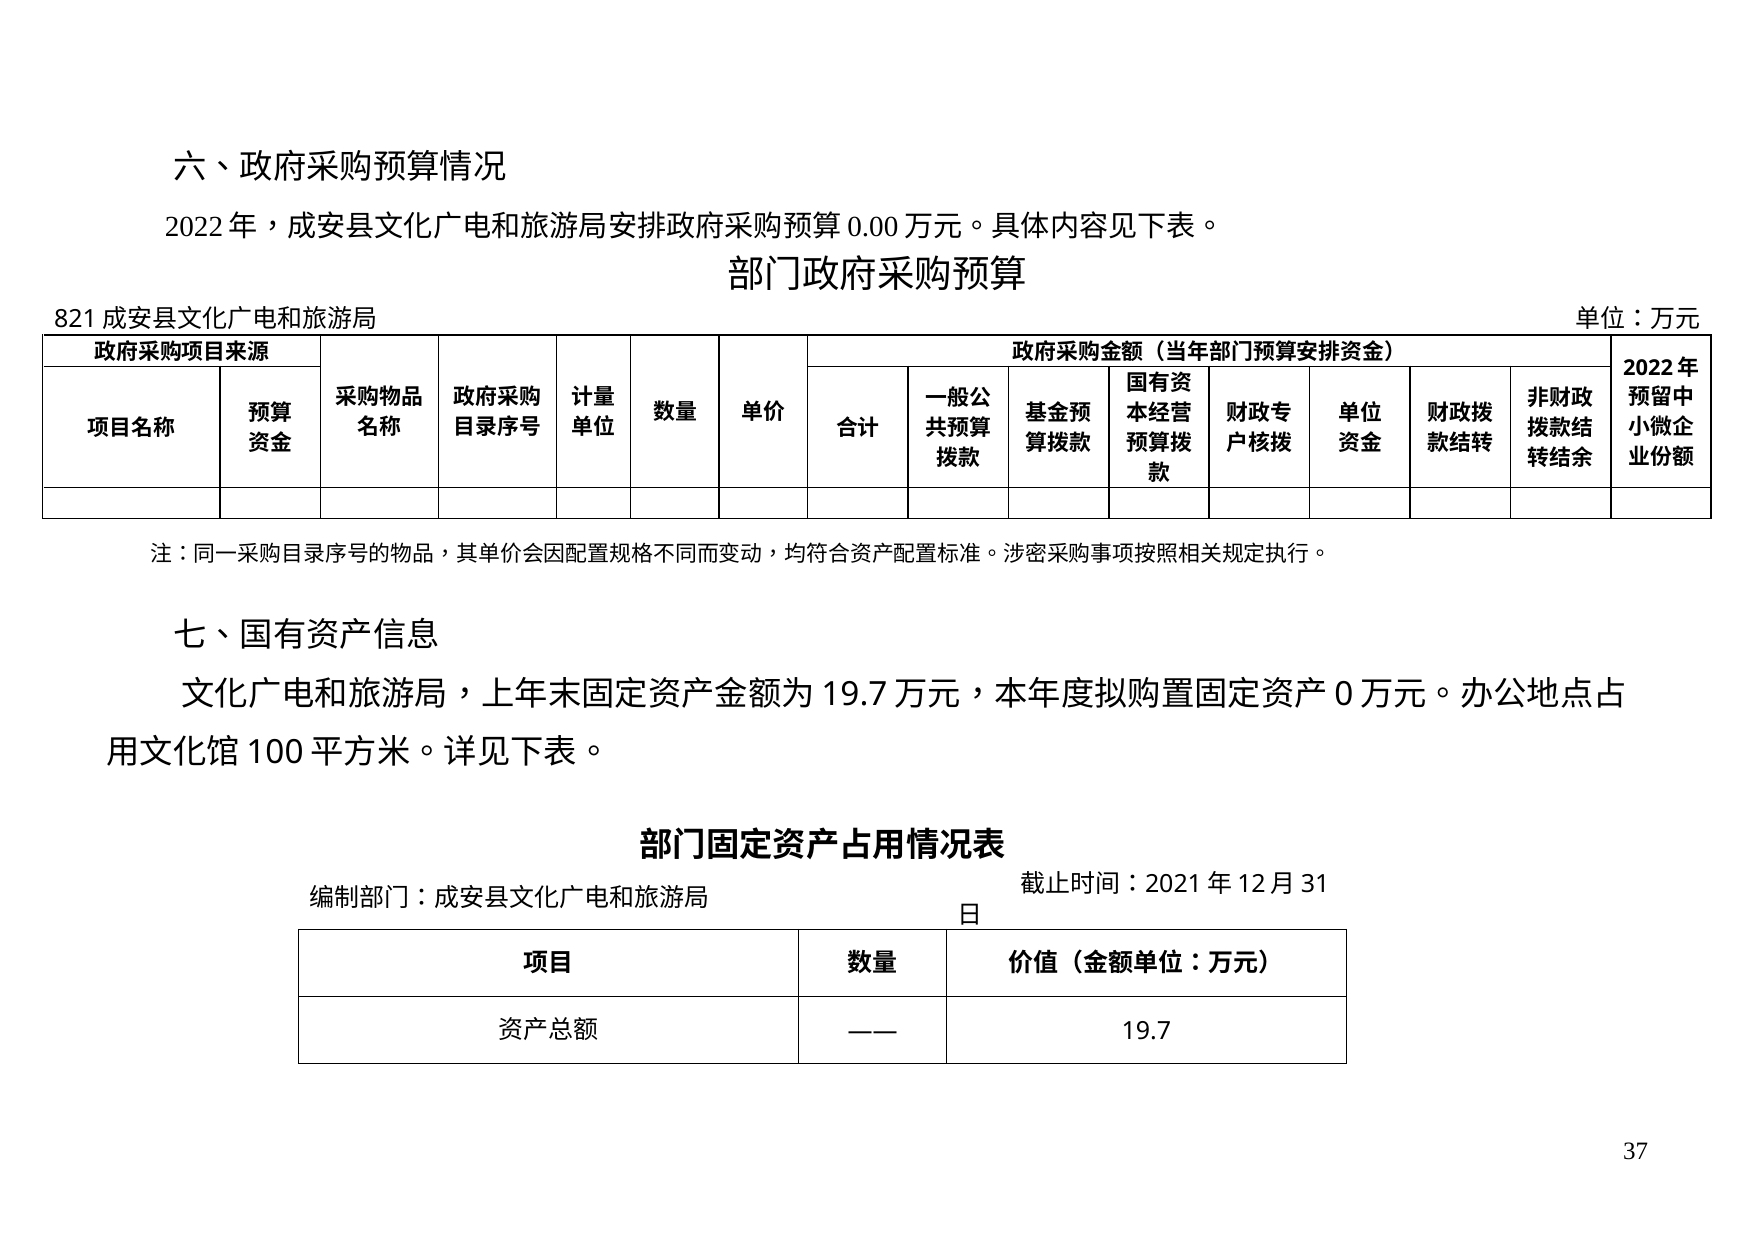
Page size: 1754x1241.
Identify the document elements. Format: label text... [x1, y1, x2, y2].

text 文化广电和旅游局，上年末固定资产金额为19.7万元，本年度拟购置固定资产0万元。办公地点占用文化馆100平方米。详见下表。 [106, 658, 1648, 775]
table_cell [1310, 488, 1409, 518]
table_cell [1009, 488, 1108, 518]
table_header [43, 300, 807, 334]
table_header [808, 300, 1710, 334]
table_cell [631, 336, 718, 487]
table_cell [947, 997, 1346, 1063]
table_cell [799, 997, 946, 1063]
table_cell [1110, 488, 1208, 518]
text 七、国有资产信息 [106, 600, 1648, 658]
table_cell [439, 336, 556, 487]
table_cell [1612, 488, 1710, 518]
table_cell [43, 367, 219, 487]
text 六、政府采购预算情况 [106, 143, 1648, 188]
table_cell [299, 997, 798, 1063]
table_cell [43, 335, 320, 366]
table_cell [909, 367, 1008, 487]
text 注：同一采购目录序号的物品，其单价会因配置规格不同而变动，均符合资产配置标准。涉密采购事项按照相关规定执行。 [106, 519, 1648, 571]
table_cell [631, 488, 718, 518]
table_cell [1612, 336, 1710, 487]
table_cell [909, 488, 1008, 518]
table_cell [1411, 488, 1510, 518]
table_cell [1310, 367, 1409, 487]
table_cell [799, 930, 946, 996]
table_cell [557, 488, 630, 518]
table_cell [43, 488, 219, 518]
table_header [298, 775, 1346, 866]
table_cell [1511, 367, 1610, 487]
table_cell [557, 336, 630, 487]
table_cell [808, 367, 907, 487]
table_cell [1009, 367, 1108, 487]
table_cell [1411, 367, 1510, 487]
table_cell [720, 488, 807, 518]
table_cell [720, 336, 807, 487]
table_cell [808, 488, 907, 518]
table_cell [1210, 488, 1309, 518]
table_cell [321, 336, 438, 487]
text 2022年，成安县文化广电和旅游局安排政府采购预算0.00万元。具体内容见下表。 [106, 189, 1648, 248]
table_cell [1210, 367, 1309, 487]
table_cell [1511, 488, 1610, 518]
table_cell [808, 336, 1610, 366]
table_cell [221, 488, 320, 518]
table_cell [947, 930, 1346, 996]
text 部门政府采购预算 [106, 248, 1648, 299]
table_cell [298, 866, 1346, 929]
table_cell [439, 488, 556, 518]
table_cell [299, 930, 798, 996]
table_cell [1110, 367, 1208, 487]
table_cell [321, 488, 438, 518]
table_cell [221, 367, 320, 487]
